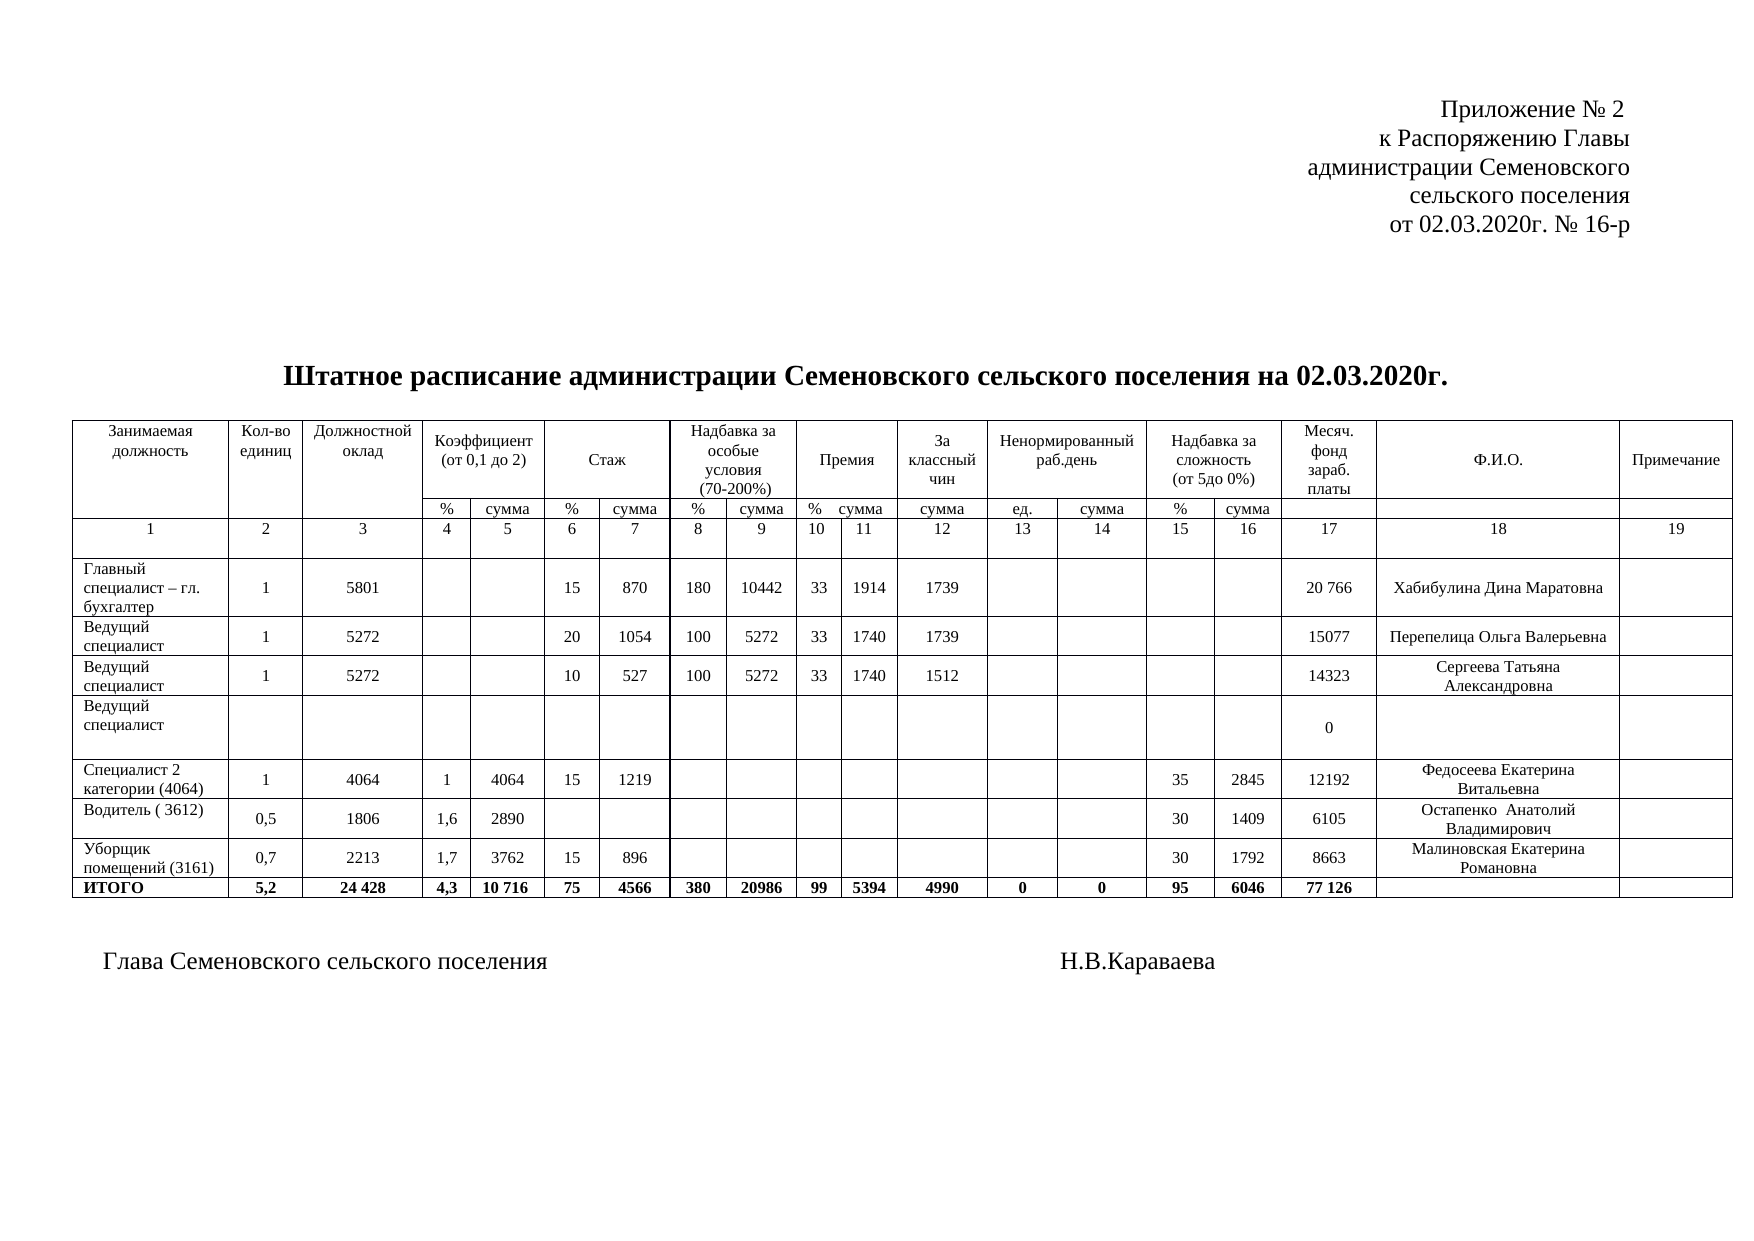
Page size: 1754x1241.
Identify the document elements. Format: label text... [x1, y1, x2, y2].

table_header Должностной оклад [303, 421, 422, 518]
table_header Стаж [545, 421, 669, 498]
table_cell 6046 [1215, 878, 1281, 897]
table_cell [471, 656, 544, 695]
table_cell [671, 839, 726, 877]
table_cell [1377, 499, 1619, 518]
table_cell 0 [988, 878, 1057, 897]
table_cell % сумма [797, 499, 897, 518]
table_cell 1512 [898, 656, 987, 695]
table_header Надбавка за особые условия (70-200%) [671, 421, 796, 498]
table_cell [1215, 696, 1281, 759]
table_cell [423, 656, 470, 695]
table_cell 6105 [1282, 799, 1376, 838]
table_cell 2845 [1215, 760, 1281, 798]
table_cell ИТОГО [73, 878, 228, 897]
table_cell [1620, 656, 1732, 695]
table_cell сумма [898, 499, 987, 518]
table_cell [988, 559, 1057, 616]
table_cell 75 [545, 878, 599, 897]
table_cell [898, 760, 987, 798]
table_cell [1620, 499, 1732, 518]
table_cell 180 [671, 559, 726, 616]
table_cell [1215, 559, 1281, 616]
table_header Занимаемая должность [73, 421, 228, 518]
table_cell [1282, 499, 1376, 518]
table_cell [988, 760, 1057, 798]
table_cell 12 [898, 519, 987, 557]
table_cell 95 [1147, 878, 1214, 897]
table_cell Ведущий специалист [73, 617, 228, 655]
table_cell 100 [671, 617, 726, 655]
table_cell 6 [545, 519, 599, 557]
table_cell [898, 799, 987, 838]
table_cell [423, 559, 470, 616]
table_cell [1147, 559, 1214, 616]
table_cell 20 [545, 617, 599, 655]
table_cell [898, 839, 987, 877]
table_cell Малиновская Екатерина Романовна [1377, 839, 1619, 877]
table_cell % [545, 499, 599, 518]
table_cell 5 [471, 519, 544, 557]
table_cell % [423, 499, 470, 518]
table_cell 4 [423, 519, 470, 557]
table_cell 1054 [600, 617, 669, 655]
table_cell 1739 [898, 559, 987, 616]
table_cell 15 [1147, 519, 1214, 557]
table_cell [471, 696, 544, 759]
table_cell [671, 799, 726, 838]
table_cell сумма [727, 499, 796, 518]
table_cell Хабибулина Дина Маратовна [1377, 559, 1619, 616]
table_cell Водитель ( 3612) [73, 799, 228, 838]
table_cell [727, 760, 796, 798]
table_cell сумма [1215, 499, 1281, 518]
table_cell 870 [600, 559, 669, 616]
table_cell 2213 [303, 839, 422, 877]
table_cell 12192 [1282, 760, 1376, 798]
table_cell [1058, 839, 1146, 877]
table_cell 2890 [471, 799, 544, 838]
table_cell [988, 656, 1057, 695]
table_cell Федосеева Екатерина Витальевна [1377, 760, 1619, 798]
table_cell % [1147, 499, 1214, 518]
table_cell [229, 696, 302, 759]
table_cell [988, 799, 1057, 838]
table_cell [1215, 617, 1281, 655]
table_cell [471, 617, 544, 655]
table_cell [545, 799, 599, 838]
table_cell 100 [671, 656, 726, 695]
table_cell [1215, 656, 1281, 695]
table_cell [842, 696, 897, 759]
table_cell 1739 [898, 617, 987, 655]
table_cell [1147, 656, 1214, 695]
table_cell 5272 [727, 617, 796, 655]
table_cell [842, 839, 897, 877]
table_cell [1147, 696, 1214, 759]
table_cell Уборщик помещений (3161) [73, 839, 228, 877]
table_cell 15077 [1282, 617, 1376, 655]
table_cell 15 [545, 839, 599, 877]
table_cell 1792 [1215, 839, 1281, 877]
table_cell 380 [671, 878, 726, 897]
table_cell [842, 799, 897, 838]
table_header Кол-во единиц [229, 421, 302, 518]
table_cell [545, 696, 599, 759]
table_cell [1377, 878, 1619, 897]
table_cell [1620, 617, 1732, 655]
table_cell 0 [1058, 878, 1146, 897]
table_cell 5272 [303, 617, 422, 655]
table_cell 16 [1215, 519, 1281, 557]
table_cell 18 [1377, 519, 1619, 557]
table_cell 10 [797, 519, 841, 557]
table_cell 5801 [303, 559, 422, 616]
table_cell 1806 [303, 799, 422, 838]
table_cell 1 [73, 519, 228, 557]
table_cell 0,5 [229, 799, 302, 838]
table_cell [1620, 799, 1732, 838]
table_header Месяч. фонд зараб. платы [1282, 421, 1376, 498]
table_cell Главный специалист – гл. бухгалтер [73, 559, 228, 616]
table_cell 1409 [1215, 799, 1281, 838]
table_cell 4064 [471, 760, 544, 798]
table_cell 33 [797, 656, 841, 695]
table_cell 24 428 [303, 878, 422, 897]
table_cell 5272 [727, 656, 796, 695]
table_cell 13 [988, 519, 1057, 557]
table_cell 8663 [1282, 839, 1376, 877]
table_cell [1620, 696, 1732, 759]
table_cell [423, 696, 470, 759]
table_header Премия [797, 421, 897, 498]
table_cell [1058, 696, 1146, 759]
table_cell 2 [229, 519, 302, 557]
table_cell 20 766 [1282, 559, 1376, 616]
table_cell 3 [303, 519, 422, 557]
table_cell [671, 760, 726, 798]
table_cell 1,6 [423, 799, 470, 838]
table_cell Остапенко Анатолий Владимирович [1377, 799, 1619, 838]
table_cell 0 [1282, 696, 1376, 759]
table_cell [1058, 617, 1146, 655]
table_cell [797, 839, 841, 877]
table_cell [1058, 559, 1146, 616]
table_cell 20986 [727, 878, 796, 897]
table_cell 5394 [842, 878, 897, 897]
table_cell 30 [1147, 799, 1214, 838]
table_cell 3762 [471, 839, 544, 877]
table_cell Перепелица Ольга Валерьевна [1377, 617, 1619, 655]
table_cell 1740 [842, 656, 897, 695]
table_cell [988, 839, 1057, 877]
text Штатное расписание администрации Семеновского сельского поселения на 02.03.2020г. [71, 358, 1660, 391]
table_cell [471, 559, 544, 616]
table_cell 35 [1147, 760, 1214, 798]
table_header Коэффициент (от 0,1 до 2) [423, 421, 544, 498]
table_cell 1 [423, 760, 470, 798]
table_cell 1219 [600, 760, 669, 798]
table_cell 14323 [1282, 656, 1376, 695]
table_cell [842, 760, 897, 798]
table_cell 14 [1058, 519, 1146, 557]
table_cell 9 [727, 519, 796, 557]
table_header Ненормированный раб.день [988, 421, 1146, 498]
table_header Ф.И.О. [1377, 421, 1619, 498]
table_cell [727, 839, 796, 877]
table_cell Специалист 2 категории (4064) [73, 760, 228, 798]
table_header Приложение № 2 к Распоряжению Главы администрации Семеновского сельского поселения от 02.03.2020г. № 16-р [35, 94, 1641, 238]
table_cell 8 [671, 519, 726, 557]
table_cell [727, 696, 796, 759]
table_cell 1 [229, 656, 302, 695]
table_cell 1 [229, 559, 302, 616]
table_cell ед. [988, 499, 1057, 518]
table_cell 10 [545, 656, 599, 695]
table_cell [1620, 760, 1732, 798]
table_cell [600, 799, 669, 838]
table_cell 1914 [842, 559, 897, 616]
table_cell 17 [1282, 519, 1376, 557]
table_cell 33 [797, 559, 841, 616]
table_cell сумма [1058, 499, 1146, 518]
table_cell 1 [229, 617, 302, 655]
table_cell 1 [229, 760, 302, 798]
table_cell 30 [1147, 839, 1214, 877]
table_cell 1,7 [423, 839, 470, 877]
table_cell [898, 696, 987, 759]
table_cell 19 [1620, 519, 1732, 557]
table_cell [988, 696, 1057, 759]
table_cell [303, 696, 422, 759]
table_cell 33 [797, 617, 841, 655]
table_cell [1147, 617, 1214, 655]
table_cell 4,3 [423, 878, 470, 897]
table_cell [988, 617, 1057, 655]
table_cell [423, 617, 470, 655]
table_cell [1620, 878, 1732, 897]
table_cell [1620, 559, 1732, 616]
table_cell [797, 799, 841, 838]
table_cell [1377, 696, 1619, 759]
table_cell 10 716 [471, 878, 544, 897]
table_cell сумма [600, 499, 669, 518]
table_cell 527 [600, 656, 669, 695]
table_cell [727, 799, 796, 838]
table_cell 15 [545, 760, 599, 798]
table_cell 7 [600, 519, 669, 557]
table_cell % [671, 499, 726, 518]
table_cell [600, 696, 669, 759]
table_cell 10442 [727, 559, 796, 616]
table_cell [797, 696, 841, 759]
table_cell сумма [471, 499, 544, 518]
table_header Надбавка за сложность (от 5до 0%) [1147, 421, 1281, 498]
table_cell [1620, 839, 1732, 877]
table_cell Сергеева Татьяна Александровна [1377, 656, 1619, 695]
table_cell 99 [797, 878, 841, 897]
table_cell 896 [600, 839, 669, 877]
table_header Примечание [1620, 421, 1732, 498]
table_cell 4566 [600, 878, 669, 897]
table_cell 77 126 [1282, 878, 1376, 897]
table_cell 4990 [898, 878, 987, 897]
table_cell [1058, 656, 1146, 695]
table_cell Ведущий специалист [73, 656, 228, 695]
table_cell 0,7 [229, 839, 302, 877]
table_cell 1740 [842, 617, 897, 655]
table_header За классный чин [898, 421, 987, 498]
table_cell 5272 [303, 656, 422, 695]
table_cell [797, 760, 841, 798]
table_cell [1058, 760, 1146, 798]
table_cell 5,2 [229, 878, 302, 897]
text Глава Семеновского сельского поселения Н.В.Караваева [71, 946, 1660, 975]
table_cell [671, 696, 726, 759]
table_cell 4064 [303, 760, 422, 798]
table_cell Ведущий специалист [73, 696, 228, 759]
table_cell [1058, 799, 1146, 838]
table_cell 15 [545, 559, 599, 616]
table_cell 11 [842, 519, 897, 557]
